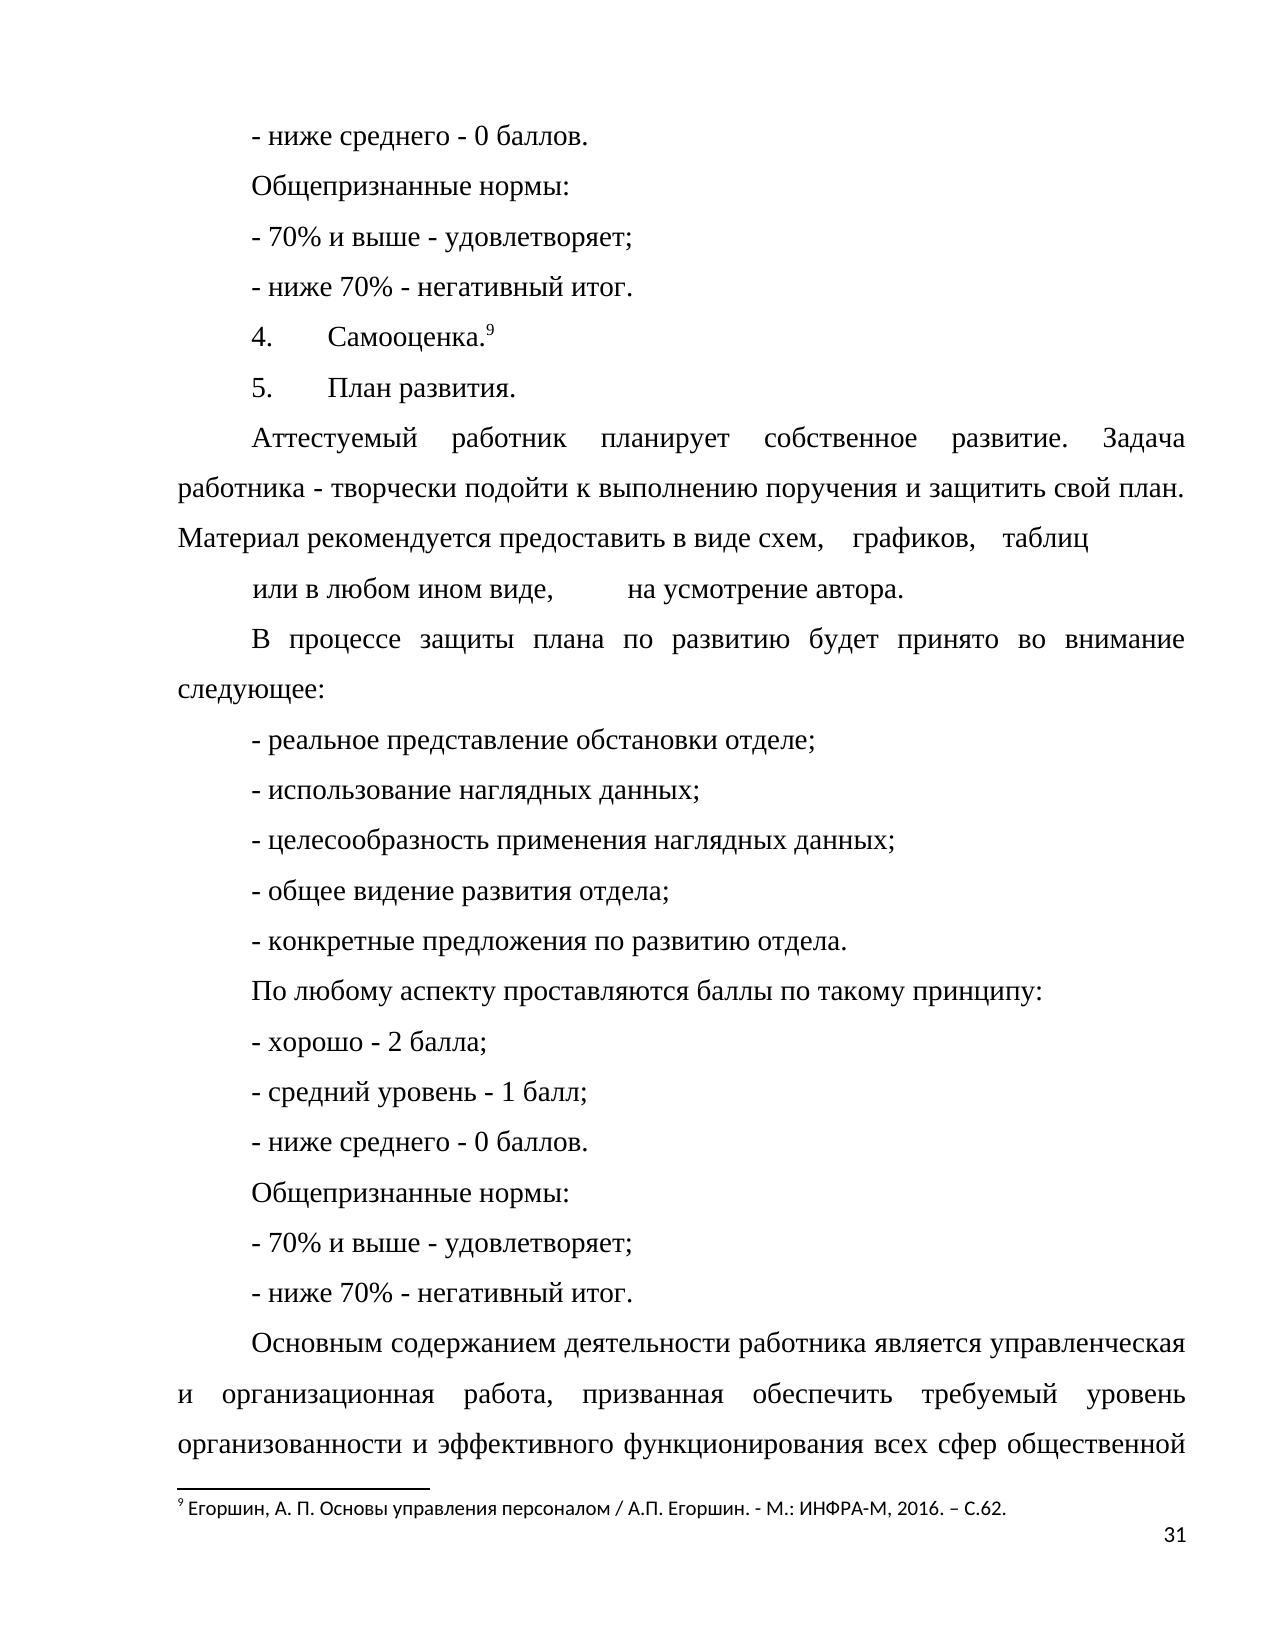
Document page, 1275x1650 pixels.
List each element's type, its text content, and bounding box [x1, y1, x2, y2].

text - конкретные предложения по развитию отдела. [177, 923, 1186, 957]
text В процессе защиты плана по развитию будет принято во внимание следующее: [177, 621, 1186, 705]
text По любому аспекту проставляются баллы по такому принципу: [177, 973, 1186, 1007]
text - 70% и выше - удовлетворяет; [177, 1225, 1186, 1258]
text 4. Самооценка. [177, 319, 1186, 353]
text - средний уровень - 1 балл; [177, 1074, 1186, 1108]
text - реальное представление обстановки отделе; [177, 722, 1186, 755]
text Общепризнанные нормы: [177, 1175, 1186, 1208]
text - общее видение развития отдела; [177, 873, 1186, 906]
text - ниже 70% - негативный итог. [177, 1275, 1186, 1309]
text - целесообразность применения наглядных данных; [177, 822, 1186, 856]
text Общепризнанные нормы: [177, 168, 1186, 202]
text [177, 1326, 1186, 1460]
text Аттестуемый работник планирует собственное развитие. Задача работника - творчески подойти к выполнению поручения и защитить свой план. Материал рекомендуется предоставить в виде схем, графиков, таблиц или в любом ином виде, на усмотрение автора. [177, 420, 1186, 604]
text - ниже 70% - негативный итог. [177, 269, 1186, 303]
text - хорошо - 2 балла; [177, 1024, 1186, 1057]
text - ниже среднего - 0 баллов. [177, 118, 1186, 152]
text - использование наглядных данных; [177, 772, 1186, 806]
text - 70% и выше - удовлетворяет; [177, 219, 1186, 252]
text 5. План развития. [177, 370, 1186, 403]
text - ниже среднего - 0 баллов. [177, 1124, 1186, 1158]
